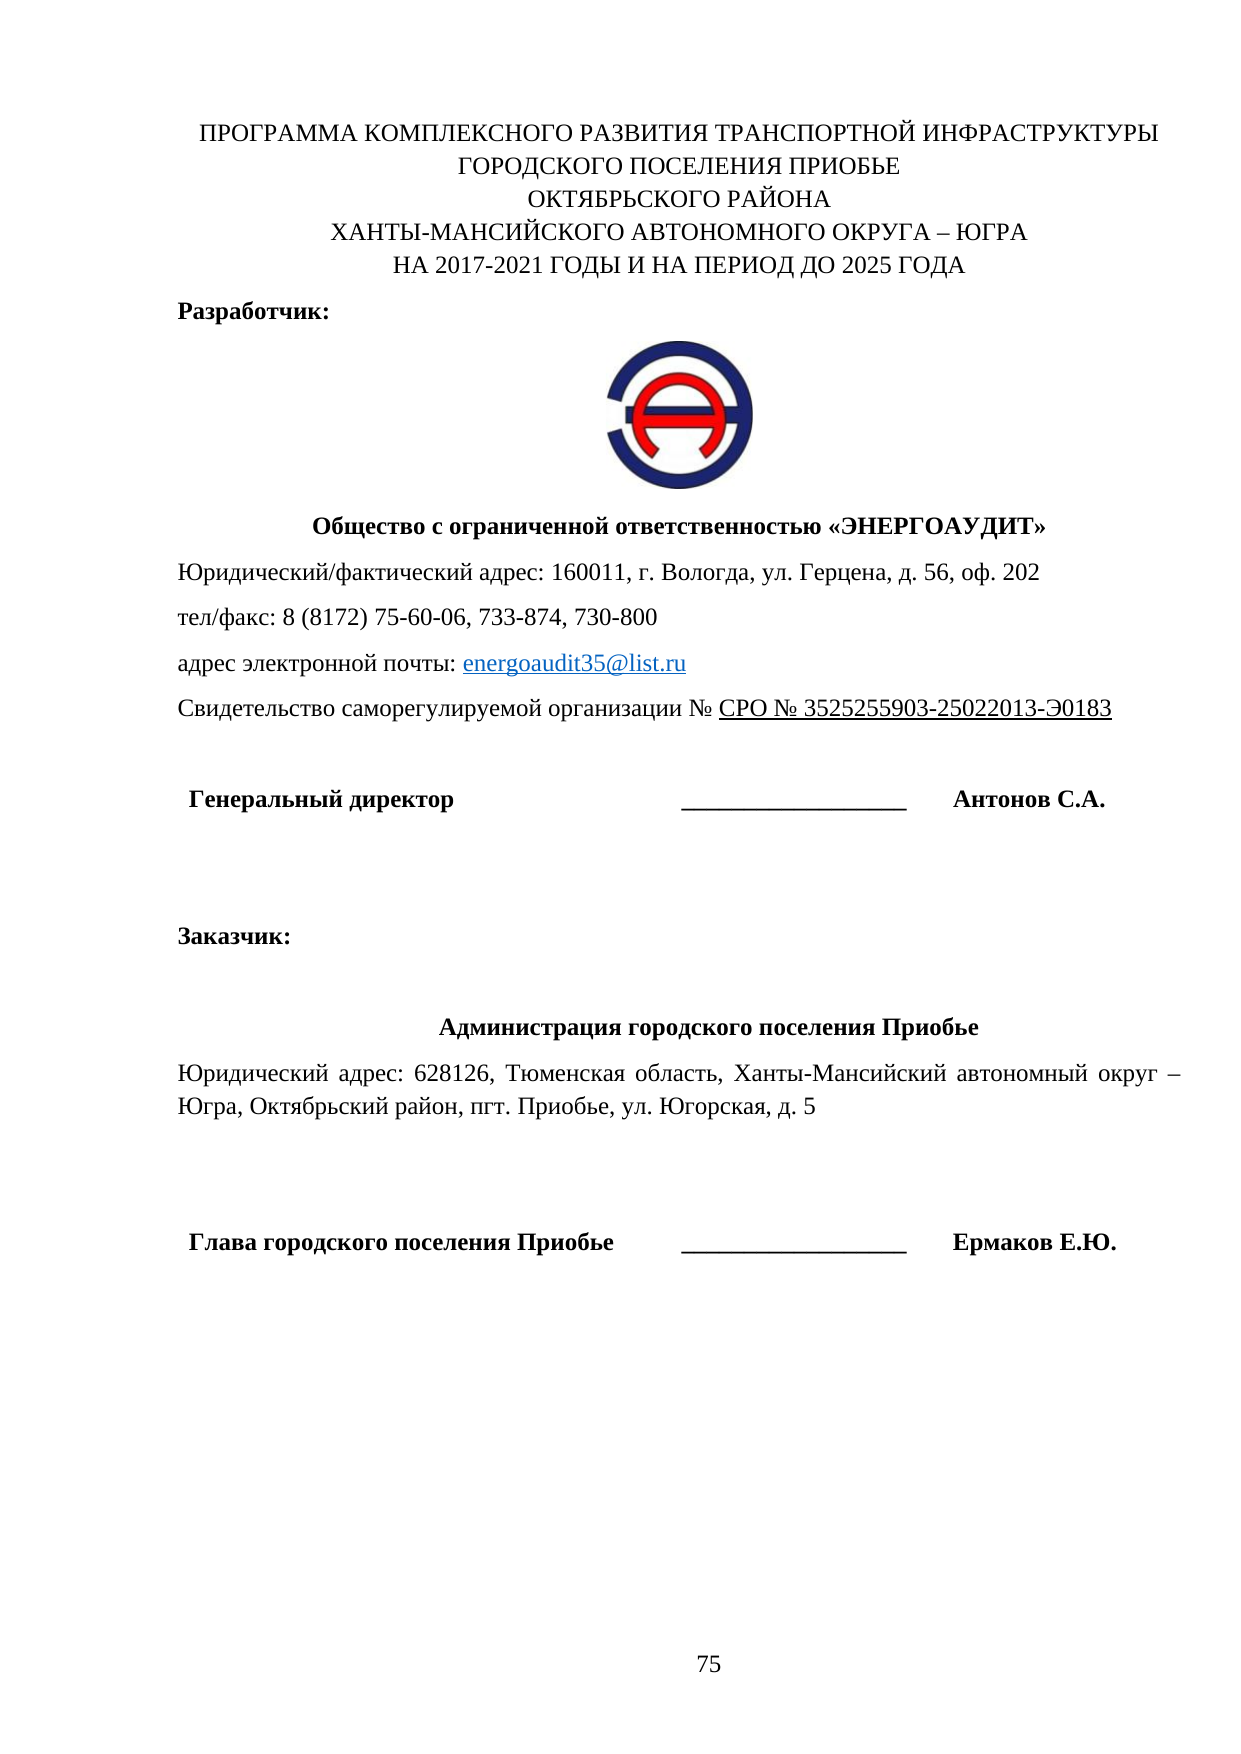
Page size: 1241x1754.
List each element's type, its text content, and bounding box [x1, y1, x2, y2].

picture [605, 341, 753, 489]
text ХАНТЫ-МАНСИЙСКОГО АВТОНОМНОГО ОКРУГА – ЮГРА [177, 217, 1181, 246]
text ГОРОДСКОГО ПОСЕЛЕНИЯ ПРИОБЬЕ [177, 151, 1181, 180]
text ПРОГРАММА КОМПЛЕКСНОГО РАЗВИТИЯ ТРАНСПОРТНОЙ ИНФРАСТРУКТУРЫ [177, 118, 1181, 147]
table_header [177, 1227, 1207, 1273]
text тел/факс: 8 (8172) 75-60-06, 733-874, 730-800 [177, 602, 1181, 631]
text Общество с ограниченной ответственностью «ЭНЕРГОАУДИТ» [177, 511, 1181, 540]
text Юридический/фактический адрес: 160011, г. Вологда, ул. Герцена, д. 56, оф. 202 [177, 557, 1181, 586]
text Разработчик: [177, 296, 1181, 324]
text адрес электронной почты: energoaudit35@list.ru [177, 648, 1181, 677]
text Юридический адрес: 628126, Тюменская область, Ханты-Мансийский автономный округ – Югра, Октябрьский район, пгт. Приобье, ул. Югорская, д. 5 [177, 1058, 1181, 1119]
text НА 2017-2021 ГОДЫ И НА ПЕРИОД ДО 2025 ГОДА [177, 250, 1181, 279]
text Заказчик: [177, 921, 1181, 950]
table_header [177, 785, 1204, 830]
text Администрация городского поселения Приобье [177, 1012, 1181, 1041]
text Свидетельство саморегулируемой организации № СРО № 3525255903-25022013-Э0183 [177, 693, 1181, 722]
text ОКТЯБРЬСКОГО РАЙОНА [177, 184, 1181, 213]
